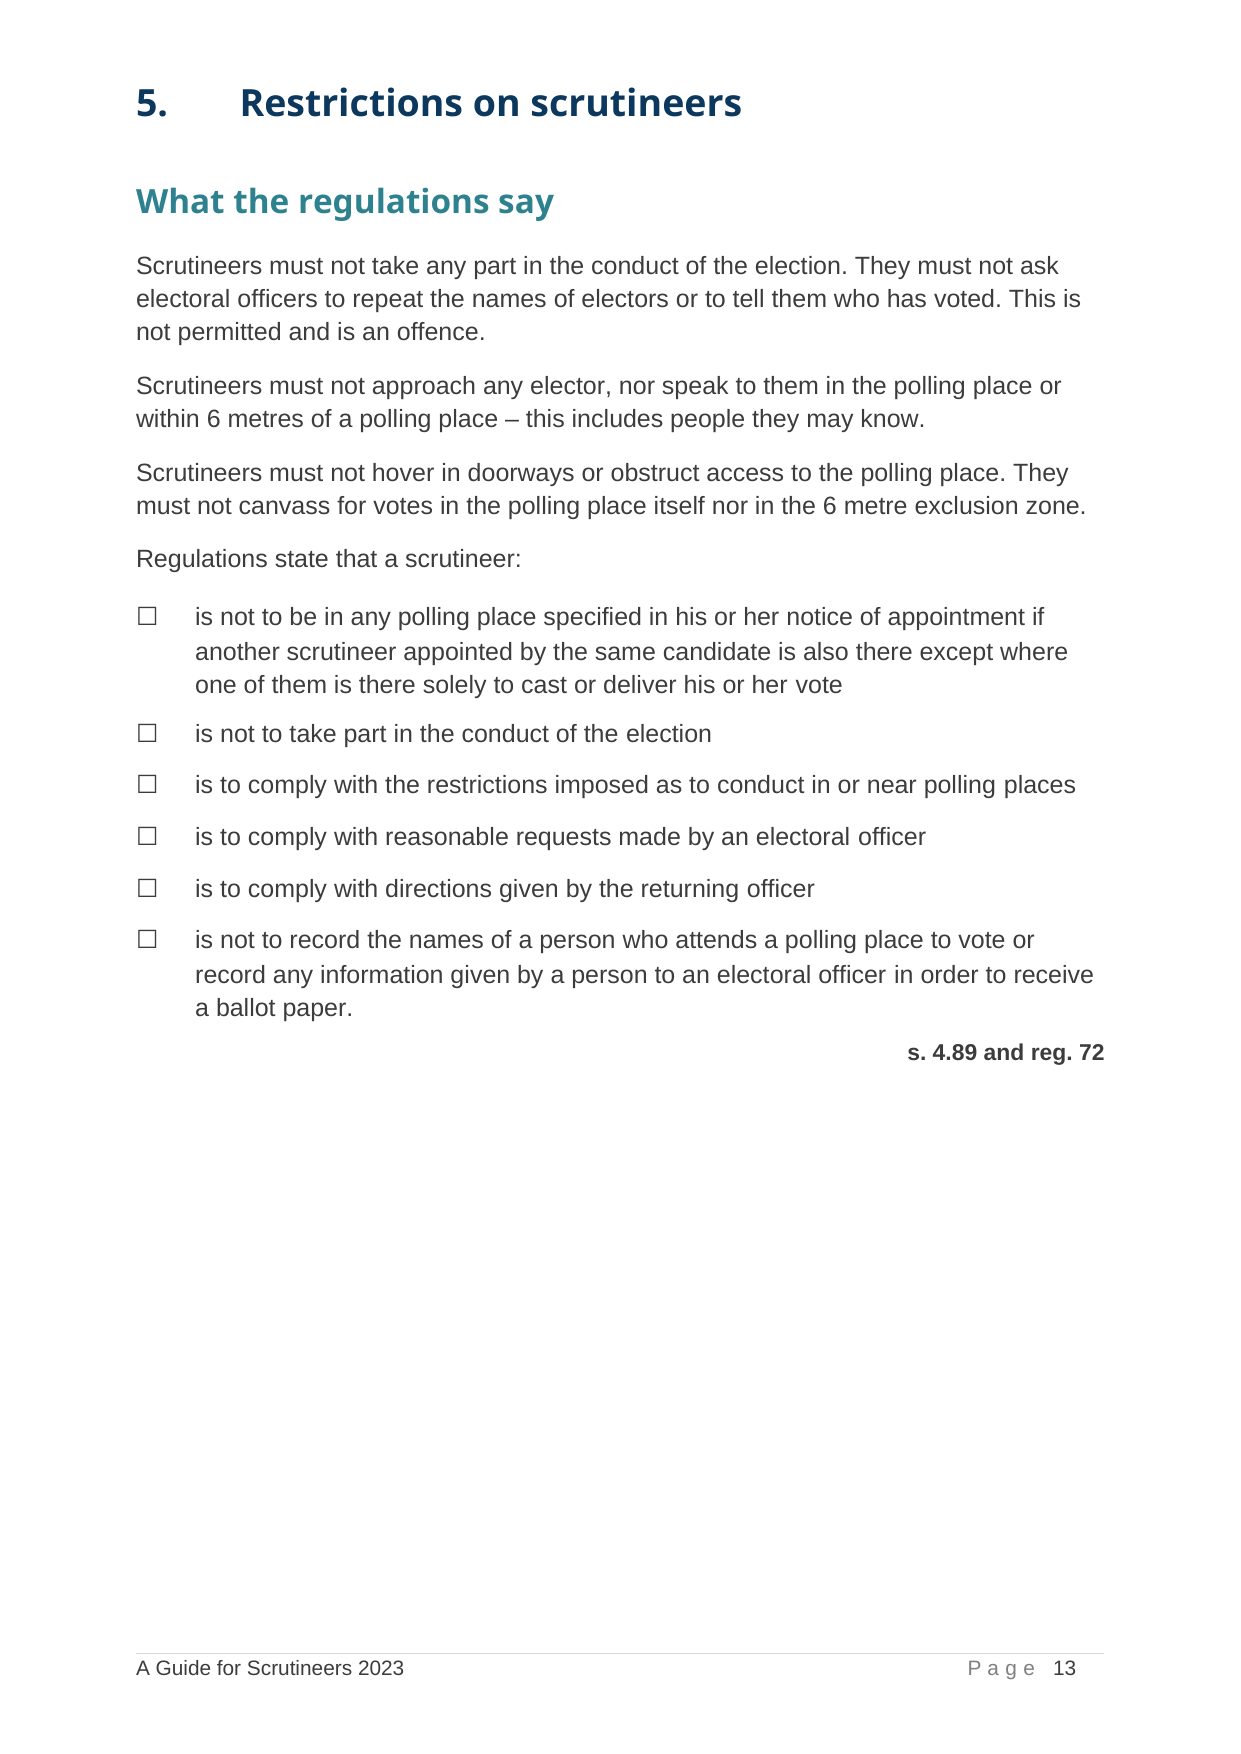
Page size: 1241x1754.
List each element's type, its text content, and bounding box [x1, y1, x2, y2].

text is to comply with the restrictions imposed as to conduct in or near polling places [136, 767, 1104, 801]
text is not to record the names of a person who attends a polling place to vote or record any information given by a person to an electoral officer in order to receive a ballot paper. [136, 922, 1104, 1022]
text Scrutineers must not hover in doorways or obstruct access to the polling place. They must not canvass for votes in the polling place itself nor in the 6 metre exclusion zone. [136, 458, 1104, 519]
subtitle What the regulations say [136, 178, 1104, 223]
text is to comply with reasonable requests made by an electoral officer [136, 818, 1104, 853]
text is to comply with directions given by the returning officer [136, 870, 1104, 904]
text Regulations state that a scrutineer: [136, 544, 1104, 573]
subtitle Restrictions on scrutineers [136, 77, 1104, 128]
text is not to take part in the conduct of the election [136, 715, 1104, 749]
text is not to be in any polling place specified in his or her notice of appointment if another scrutineer appointed by the same candidate is also there except where one of them is there solely to cast or deliver his or her vote [136, 598, 1104, 698]
text s. 4.89 and reg. 72 [136, 1039, 1104, 1065]
text Scrutineers must not take any part in the conduct of the election. They must not ask electoral officers to repeat the names of electors or to tell them who has voted. This is not permitted and is an offence. [136, 251, 1104, 346]
text Scrutineers must not approach any elector, nor speak to them in the polling place or within 6 metres of a polling place – this includes people they may know. [136, 371, 1104, 432]
